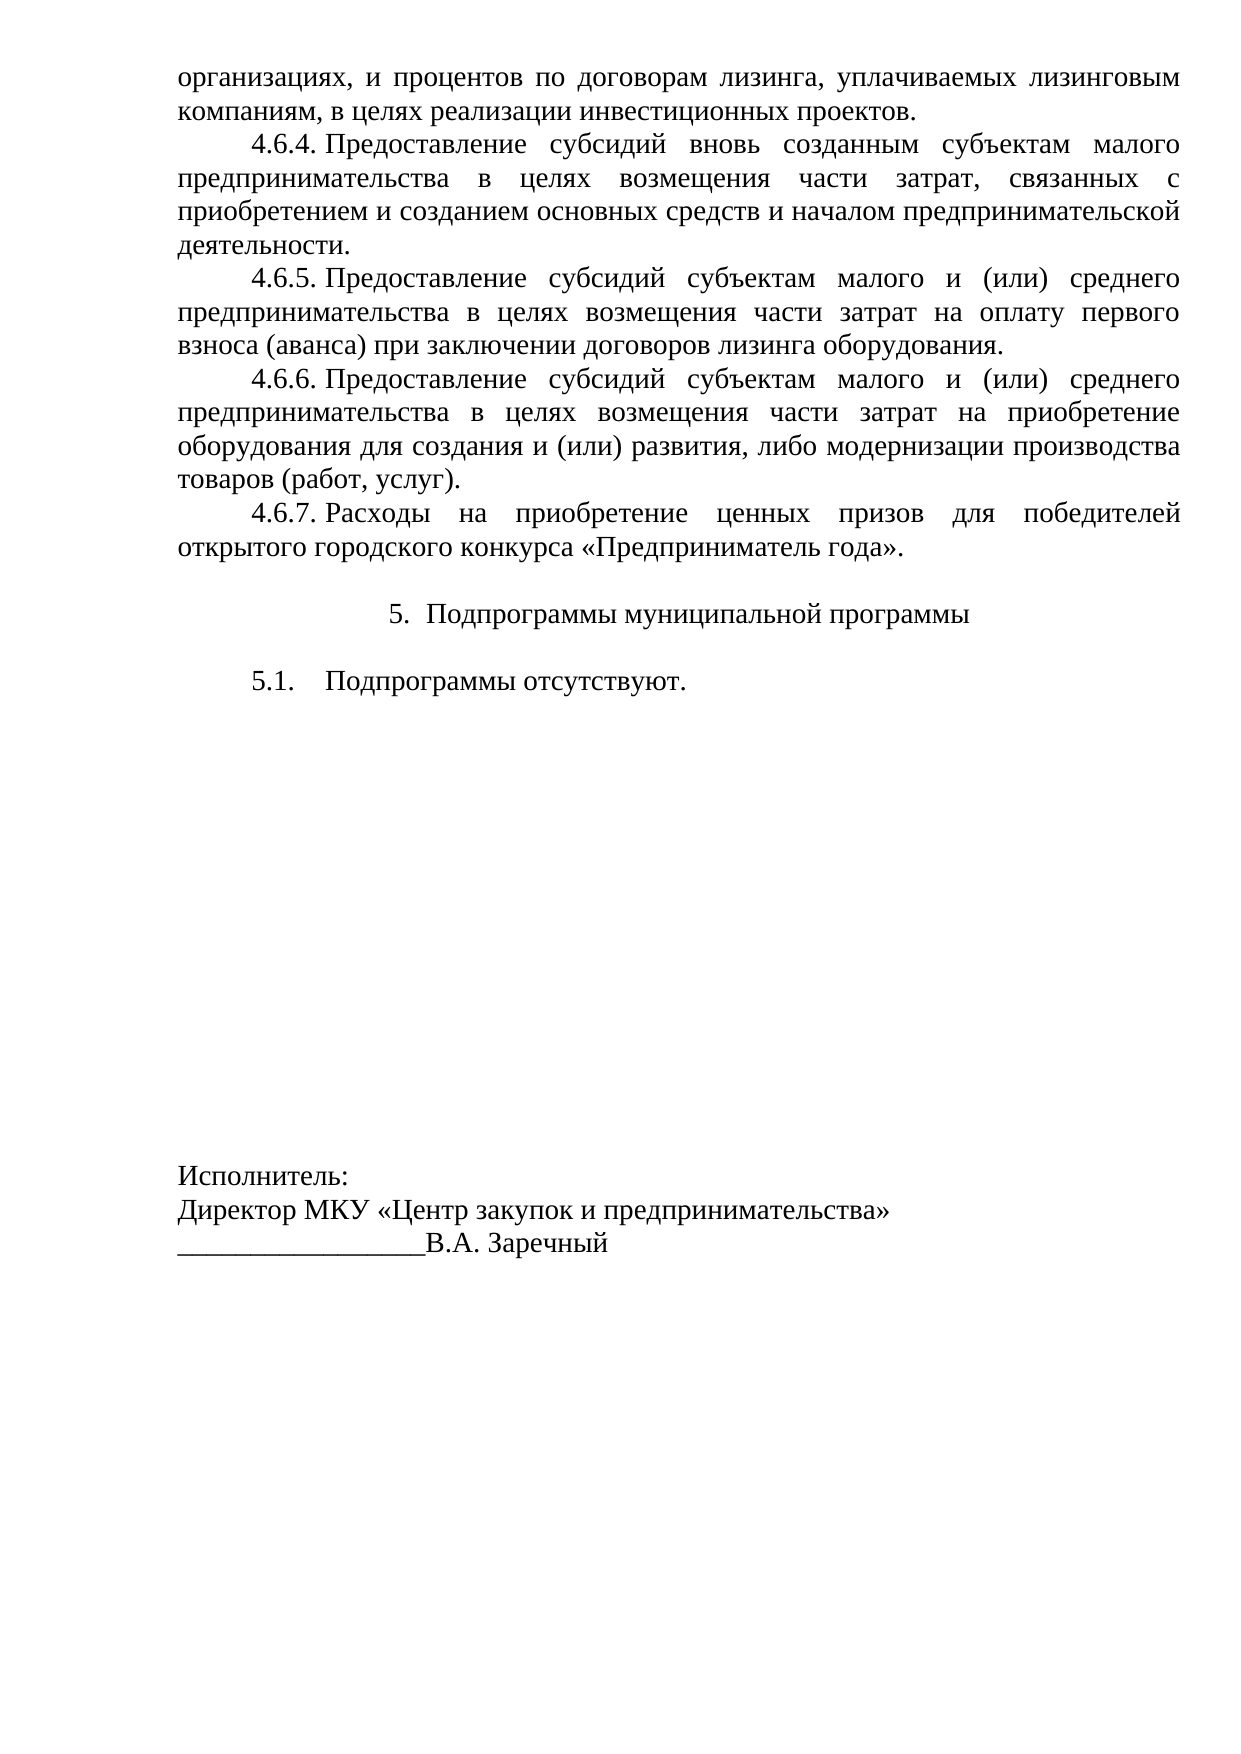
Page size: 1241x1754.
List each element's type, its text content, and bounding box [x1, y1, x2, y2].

text Директор МКУ «Центр закупок и предпринимательства» [177, 1192, 1181, 1225]
list Подпрограммы муниципальной программы [177, 596, 1181, 629]
list Подпрограммы отсутствуют. [177, 663, 1181, 696]
text _________________В.А. Заречный [177, 1225, 1181, 1259]
list Предоставление субсидий субъектам малого и (или) среднего предпринимательства в целях возмещения части затрат на оплату первого взноса (аванса) при заключении договоров лизинга оборудования. [177, 260, 1181, 361]
list Предоставление субсидий вновь созданным субъектам малого предпринимательства в целях возмещения части затрат, связанных с приобретением и созданием основных средств и началом предпринимательской деятельности. [177, 126, 1181, 260]
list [177, 59, 1181, 126]
text Исполнитель: [177, 1158, 1181, 1192]
list Расходы на приобретение ценных призов для победителей открытого городского конкурса «Предприниматель года». [177, 495, 1181, 562]
list Предоставление субсидий субъектам малого и (или) среднего предпринимательства в целях возмещения части затрат на приобретение оборудования для создания и (или) развития, либо модернизации производства товаров (работ, услуг). [177, 361, 1181, 495]
